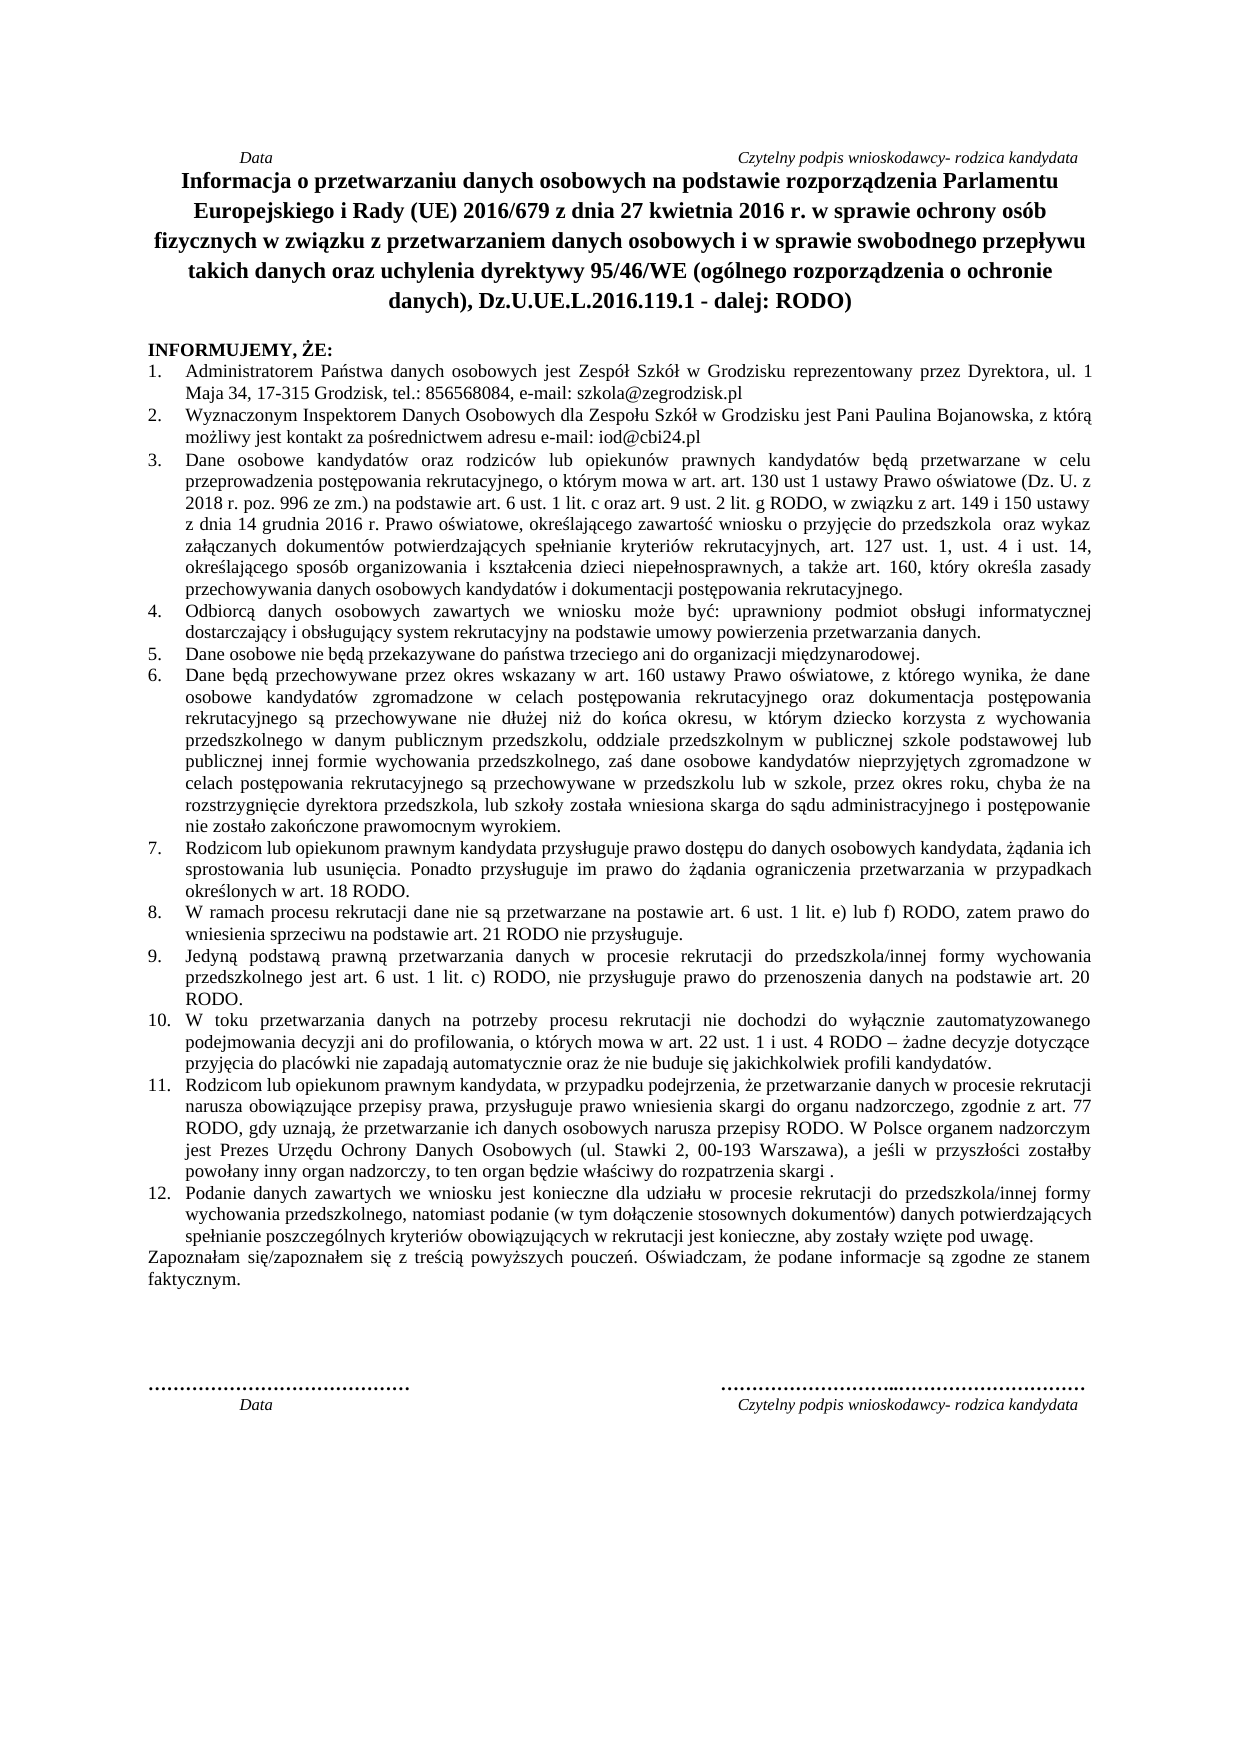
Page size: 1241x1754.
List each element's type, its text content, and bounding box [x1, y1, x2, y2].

text Data Czytelny podpis wnioskodawcy- rodzica kandydata [148, 1395, 1093, 1414]
text INFORMUJEMY, ŻE: [148, 339, 1093, 360]
list Administratorem Państwa danych osobowych jest Zespół Szkół w Grodzisku reprezentowany przez Dyrektora, ul. 1 Maja 34, 17-315 Grodzisk, tel.: 856568084, e-mail: szkola@zegrodzisk.pl [148, 360, 1093, 403]
list Rodzicom lub opiekunom prawnym kandydata, w przypadku podejrzenia, że przetwarzanie danych w procesie rekrutacji narusza obowiązujące przepisy prawa, przysługuje prawo wniesienia skargi do organu nadzorczego, zgodnie z art. 77 RODO, gdy uznają, że przetwarzanie ich danych osobowych narusza przepisy RODO. W Polsce organem nadzorczym jest Prezes Urzędu Ochrony Danych Osobowych (ul. Stawki 2, 00-193 Warszawa), a jeśli w przyszłości zostałby powołany inny organ nadzorczy, to ten organ będzie właściwy do rozpatrzenia skargi . [148, 1074, 1093, 1182]
text Informacja o przetwarzaniu danych osobowych na podstawie rozporządzenia Parlamentu Europejskiego i Rady (UE) 2016/679 z dnia 27 kwietnia 2016 r. w sprawie ochrony osób fizycznych w związku z przetwarzaniem danych osobowych i w sprawie swobodnego przepływu takich danych oraz uchylenia dyrektywy 95/46/WE (ogólnego rozporządzenia o ochronie danych), Dz.U.UE.L.2016.119.1 - dalej: RODO) [148, 167, 1093, 314]
list Wyznaczonym Inspektorem Danych Osobowych dla Zespołu Szkół w Grodzisku jest Pani Paulina Bojanowska, z którą możliwy jest kontakt za pośrednictwem adresu e-mail: iod@cbi24.pl [148, 404, 1093, 447]
text Data Czytelny podpis wnioskodawcy- rodzica kandydata [148, 148, 1093, 167]
list Jedyną podstawą prawną przetwarzania danych w procesie rekrutacji do przedszkola/innej formy wychowania przedszkolnego jest art. 6 ust. 1 lit. c) RODO, nie przysługuje prawo do przenoszenia danych na podstawie art. 20 RODO. [148, 944, 1093, 1009]
text Zapoznałam się/zapoznałem się z treścią powyższych pouczeń. Oświadczam, że podane informacje są zgodne ze stanem faktycznym. [148, 1246, 1093, 1289]
list W ramach procesu rekrutacji dane nie są przetwarzane na postawie art. 6 ust. 1 lit. e) lub f) RODO, zatem prawo do wniesienia sprzeciwu na podstawie art. 21 RODO nie przysługuje. [148, 901, 1093, 944]
text …………………………………… ………………………..………………………… [148, 1373, 1093, 1395]
list Odbiorcą danych osobowych zawartych we wniosku może być: uprawniony podmiot obsługi informatycznej dostarczający i obsługujący system rekrutacyjny na podstawie umowy powierzenia przetwarzania danych. [148, 599, 1093, 643]
list W toku przetwarzania danych na potrzeby procesu rekrutacji nie dochodzi do wyłącznie zautomatyzowanego podejmowania decyzji ani do profilowania, o których mowa w art. 22 ust. 1 i ust. 4 RODO – żadne decyzje dotyczące przyjęcia do placówki nie zapadają automatycznie oraz że nie buduje się jakichkolwiek profili kandydatów. [148, 1009, 1093, 1074]
list Dane będą przechowywane przez okres wskazany w art. 160 ustawy Prawo oświatowe, z którego wynika, że dane osobowe kandydatów zgromadzone w celach postępowania rekrutacyjnego oraz dokumentacja postępowania rekrutacyjnego są przechowywane nie dłużej niż do końca okresu, w którym dziecko korzysta z wychowania przedszkolnego w danym publicznym przedszkolu, oddziale przedszkolnym w publicznej szkole podstawowej lub publicznej innej formie wychowania przedszkolnego, zaś dane osobowe kandydatów nieprzyjętych zgromadzone w celach postępowania rekrutacyjnego są przechowywane w przedszkolu lub w szkole, przez okres roku, chyba że na rozstrzygnięcie dyrektora przedszkola, lub szkoły została wniesiona skarga do sądu administracyjnego i postępowanie nie zostało zakończone prawomocnym wyrokiem. [148, 664, 1093, 837]
list Podanie danych zawartych we wniosku jest konieczne dla udziału w procesie rekrutacji do przedszkola/innej formy wychowania przedszkolnego, natomiast podanie (w tym dołączenie stosownych dokumentów) danych potwierdzających spełnianie poszczególnych kryteriów obowiązujących w rekrutacji jest konieczne, aby zostały wzięte pod uwagę. [148, 1182, 1093, 1246]
list Dane osobowe nie będą przekazywane do państwa trzeciego ani do organizacji międzynarodowej. [148, 643, 1093, 664]
list Rodzicom lub opiekunom prawnym kandydata przysługuje prawo dostępu do danych osobowych kandydata, żądania ich sprostowania lub usunięcia. Ponadto przysługuje im prawo do żądania ograniczenia przetwarzania w przypadkach określonych w art. 18 RODO. [148, 837, 1093, 901]
list Dane osobowe kandydatów oraz rodziców lub opiekunów prawnych kandydatów będą przetwarzane w celu przeprowadzenia postępowania rekrutacyjnego, o którym mowa w art. art. 130 ust 1 ustawy Prawo oświatowe (Dz. U. z 2018 r. poz. 996 ze zm.) na podstawie art. 6 ust. 1 lit. c oraz art. 9 ust. 2 lit. g RODO, w związku z art. 149 i 150 ustawy z dnia 14 grudnia 2016 r. Prawo oświatowe, określającego zawartość wniosku o przyjęcie do przedszkola oraz wykaz załączanych dokumentów potwierdzających spełnianie kryteriów rekrutacyjnych, art. 127 ust. 1, ust. 4 i ust. 14, określającego sposób organizowania i kształcenia dzieci niepełnosprawnych, a także art. 160, który określa zasady przechowywania danych osobowych kandydatów i dokumentacji postępowania rekrutacyjnego. [148, 448, 1093, 599]
